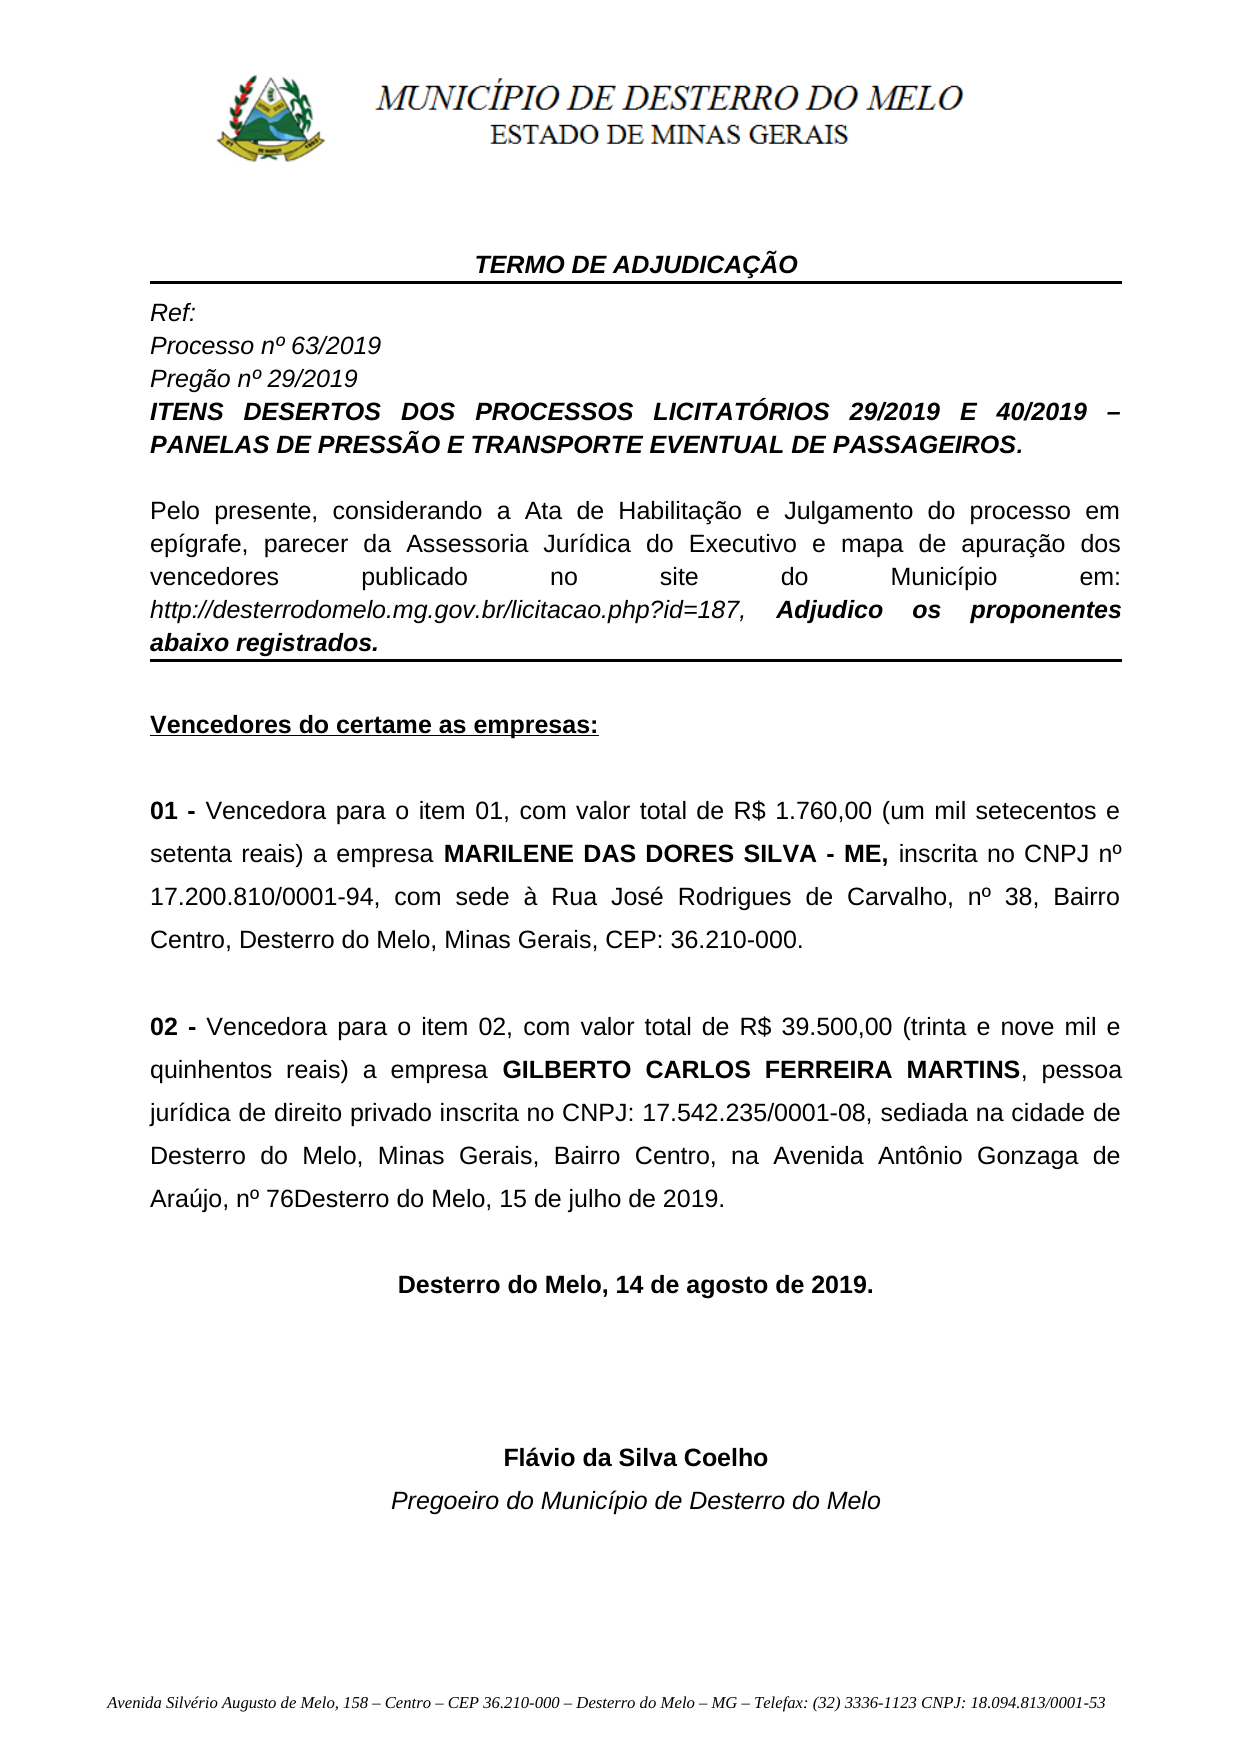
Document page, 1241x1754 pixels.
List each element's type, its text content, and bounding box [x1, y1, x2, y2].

text TERMO DE ADJUDICAÇÃO [150, 250, 1122, 281]
text Flávio da Silva Coelho [150, 1443, 1122, 1472]
text Pelo presente, considerando a Ata de Habilitação e Julgamento do processo em epígrafe, parecer da Assessoria Jurídica do Executivo e mapa de apuração dos vencedores publicado no site do Município em: http://desterrodomelo.mg.gov.br/licitacao.php?id=187, Adjudico os proponentes abaixo registrados. [150, 496, 1122, 659]
text Vencedores do certame as empresas: [150, 710, 1122, 738]
text Ref: [150, 298, 1122, 327]
text Pregoeiro do Município de Desterro do Melo [150, 1486, 1122, 1515]
text Processo nº 63/2019 [150, 331, 1122, 360]
picture [200, 62, 984, 178]
text Pregão nº 29/2019 [150, 364, 1122, 393]
text Desterro do Melo, 14 de agosto de 2019. [150, 1270, 1122, 1299]
text 01 - Vencedora para o item 01, com valor total de R$ 1.760,00 (um mil setecentos e setenta reais) a empresa MARILENE DAS DORES SILVA - ME, inscrita no CNPJ nº 17.200.810/0001-94, com sede à Rua José Rodrigues de Carvalho, nº 38, Bairro Centro, Desterro do Melo, Minas Gerais, CEP: 36.210-000. [150, 796, 1122, 954]
text 02 - Vencedora para o item 02, com valor total de R$ 39.500,00 (trinta e nove mil e quinhentos reais) a empresa GILBERTO CARLOS FERREIRA MARTINS, pessoa jurídica de direito privado inscrita no CNPJ: 17.542.235/0001-08, sediada na cidade de Desterro do Melo, Minas Gerais, Bairro Centro, na Avenida Antônio Gonzaga de Araújo, nº 76Desterro do Melo, 15 de julho de 2019. [150, 1012, 1122, 1213]
text ITENS DESERTOS DOS PROCESSOS LICITATÓRIOS 29/2019 E 40/2019 – PANELAS DE PRESSÃO E TRANSPORTE EVENTUAL DE PASSAGEIROS. [150, 397, 1122, 459]
